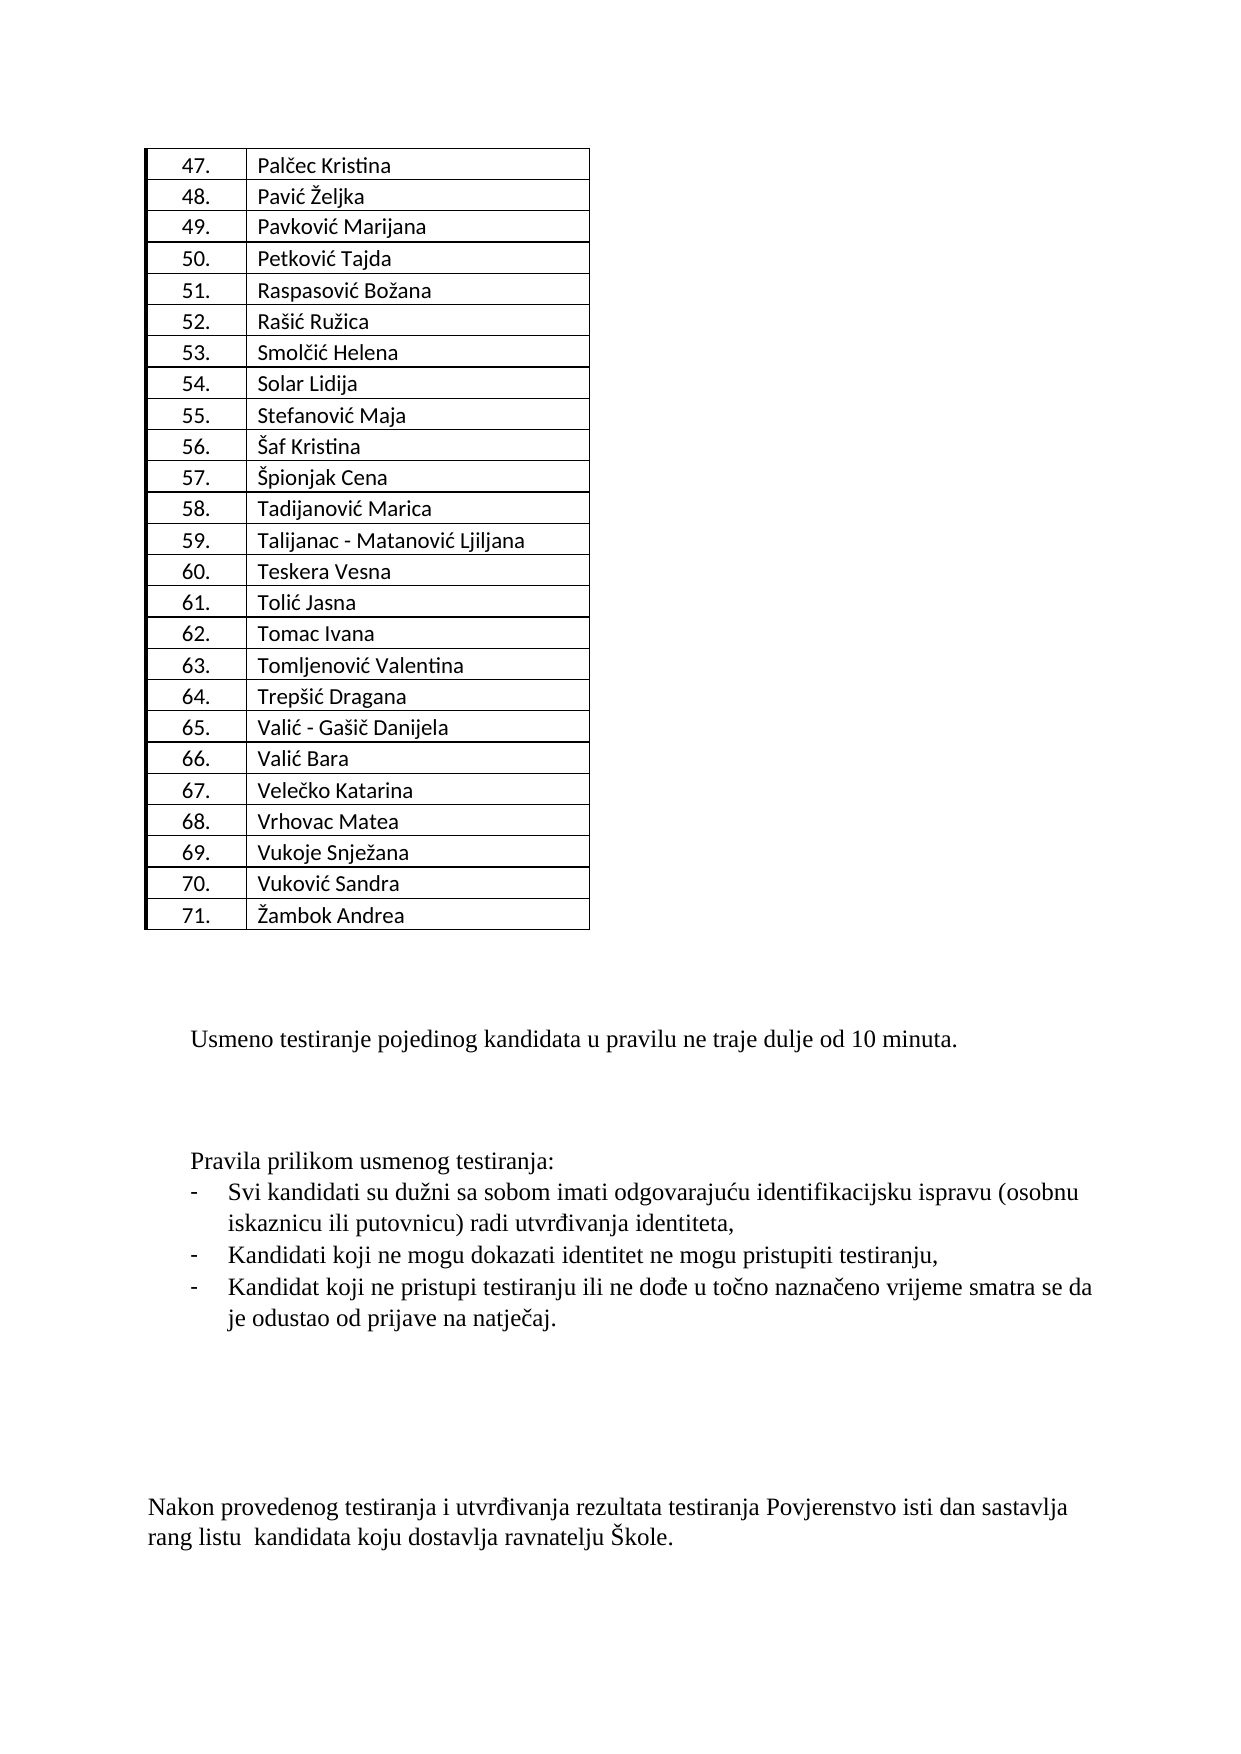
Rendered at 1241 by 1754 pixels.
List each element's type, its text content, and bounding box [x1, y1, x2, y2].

table_cell 62. [148, 618, 246, 648]
table_cell 63. [148, 649, 246, 679]
table_cell [562, 618, 589, 648]
table_cell 60. [148, 555, 246, 585]
table_cell Trepšić Dragana [247, 680, 562, 710]
list Kandidat koji ne pristupi testiranju ili ne dođe u točno naznačeno vrijeme smatra se da je odustao od prijave na natječaj. [190, 1271, 1093, 1332]
table_cell 64. [148, 680, 246, 710]
table_cell [562, 399, 589, 429]
table_cell Raspasović Božana [247, 274, 562, 304]
table_cell Valić Bara [247, 743, 562, 773]
table_cell Pavić Željka [247, 180, 562, 210]
table_cell [562, 336, 589, 366]
table_cell 69. [148, 836, 246, 866]
table_cell [562, 868, 589, 898]
table_cell [562, 899, 589, 929]
table_cell [562, 211, 589, 241]
table_cell 51. [148, 274, 246, 304]
table_cell [562, 243, 589, 273]
table_cell [562, 461, 589, 491]
table_cell Pavković Marijana [247, 211, 562, 241]
table_cell 47. [148, 149, 246, 179]
table_cell 48. [148, 180, 246, 210]
table_cell [562, 743, 589, 773]
table_cell [562, 180, 589, 210]
list Kandidati koji ne mogu dokazati identitet ne mogu pristupiti testiranju, [190, 1239, 1093, 1269]
table_cell 70. [148, 868, 246, 898]
table_cell [562, 680, 589, 710]
table_cell Žambok Andrea [247, 899, 562, 929]
table_cell 61. [148, 586, 246, 616]
table_cell [562, 586, 589, 616]
text Nakon provedenog testiranja i utvrđivanja rezultata testiranja Povjerenstvo isti dan sastavlja rang listu kandidata koju dostavlja ravnatelju Škole. [148, 1492, 1093, 1551]
table_cell 59. [148, 524, 246, 554]
table_cell [562, 555, 589, 585]
table_cell Tomljenović Valentina [247, 649, 589, 679]
table_cell [562, 774, 589, 804]
table_cell Smolčić Helena [247, 336, 562, 366]
list Pravila prilikom usmenog testiranja: [190, 1146, 1093, 1174]
table_cell [562, 430, 589, 460]
list Svi kandidati su dužni sa sobom imati odgovarajuću identifikacijsku ispravu (osobnu iskaznicu ili putovnicu) radi utvrđivanja identiteta, [190, 1176, 1093, 1237]
table_cell Valić - Gašič Danijela [247, 711, 562, 741]
table_cell [562, 711, 589, 741]
table_cell 55. [148, 399, 246, 429]
table_cell Tadijanović Marica [247, 493, 562, 523]
table_cell Palčec Kristina [247, 149, 562, 179]
table_cell 65. [148, 711, 246, 741]
table_cell 54. [148, 368, 246, 398]
table_cell 52. [148, 305, 246, 335]
table_cell [562, 493, 589, 523]
table_cell [562, 805, 589, 835]
table_cell 67. [148, 774, 246, 804]
table_cell [562, 368, 589, 398]
table_cell Velečko Katarina [247, 774, 562, 804]
table_cell [562, 305, 589, 335]
table_cell Rašić Ružica [247, 305, 562, 335]
table_cell Šaf Kristina [247, 430, 562, 460]
table_cell 68. [148, 805, 246, 835]
table_cell 49. [148, 211, 246, 241]
table_cell Vuković Sandra [247, 868, 562, 898]
table_cell 53. [148, 336, 246, 366]
table_cell 56. [148, 430, 246, 460]
table_cell Petković Tajda [247, 243, 562, 273]
table_cell Vukoje Snježana [247, 836, 562, 866]
table_cell 66. [148, 743, 246, 773]
table_cell Špionjak Cena [247, 461, 562, 491]
table_cell Teskera Vesna [247, 555, 562, 585]
table_cell Stefanović Maja [247, 399, 562, 429]
table_cell [562, 149, 589, 179]
table_cell [562, 274, 589, 304]
table_cell Solar Lidija [247, 368, 562, 398]
table_cell Tolić Jasna [247, 586, 562, 616]
table_cell Talijanac - Matanović Ljiljana [247, 524, 589, 554]
table_cell 58. [148, 493, 246, 523]
list Usmeno testiranje pojedinog kandidata u pravilu ne traje dulje od 10 minuta. [190, 1024, 1093, 1053]
table_cell 71. [148, 899, 246, 929]
table_cell 50. [148, 243, 246, 273]
table_cell [562, 836, 589, 866]
table_cell Vrhovac Matea [247, 805, 562, 835]
table_cell 57. [148, 461, 246, 491]
table_cell Tomac Ivana [247, 618, 562, 648]
